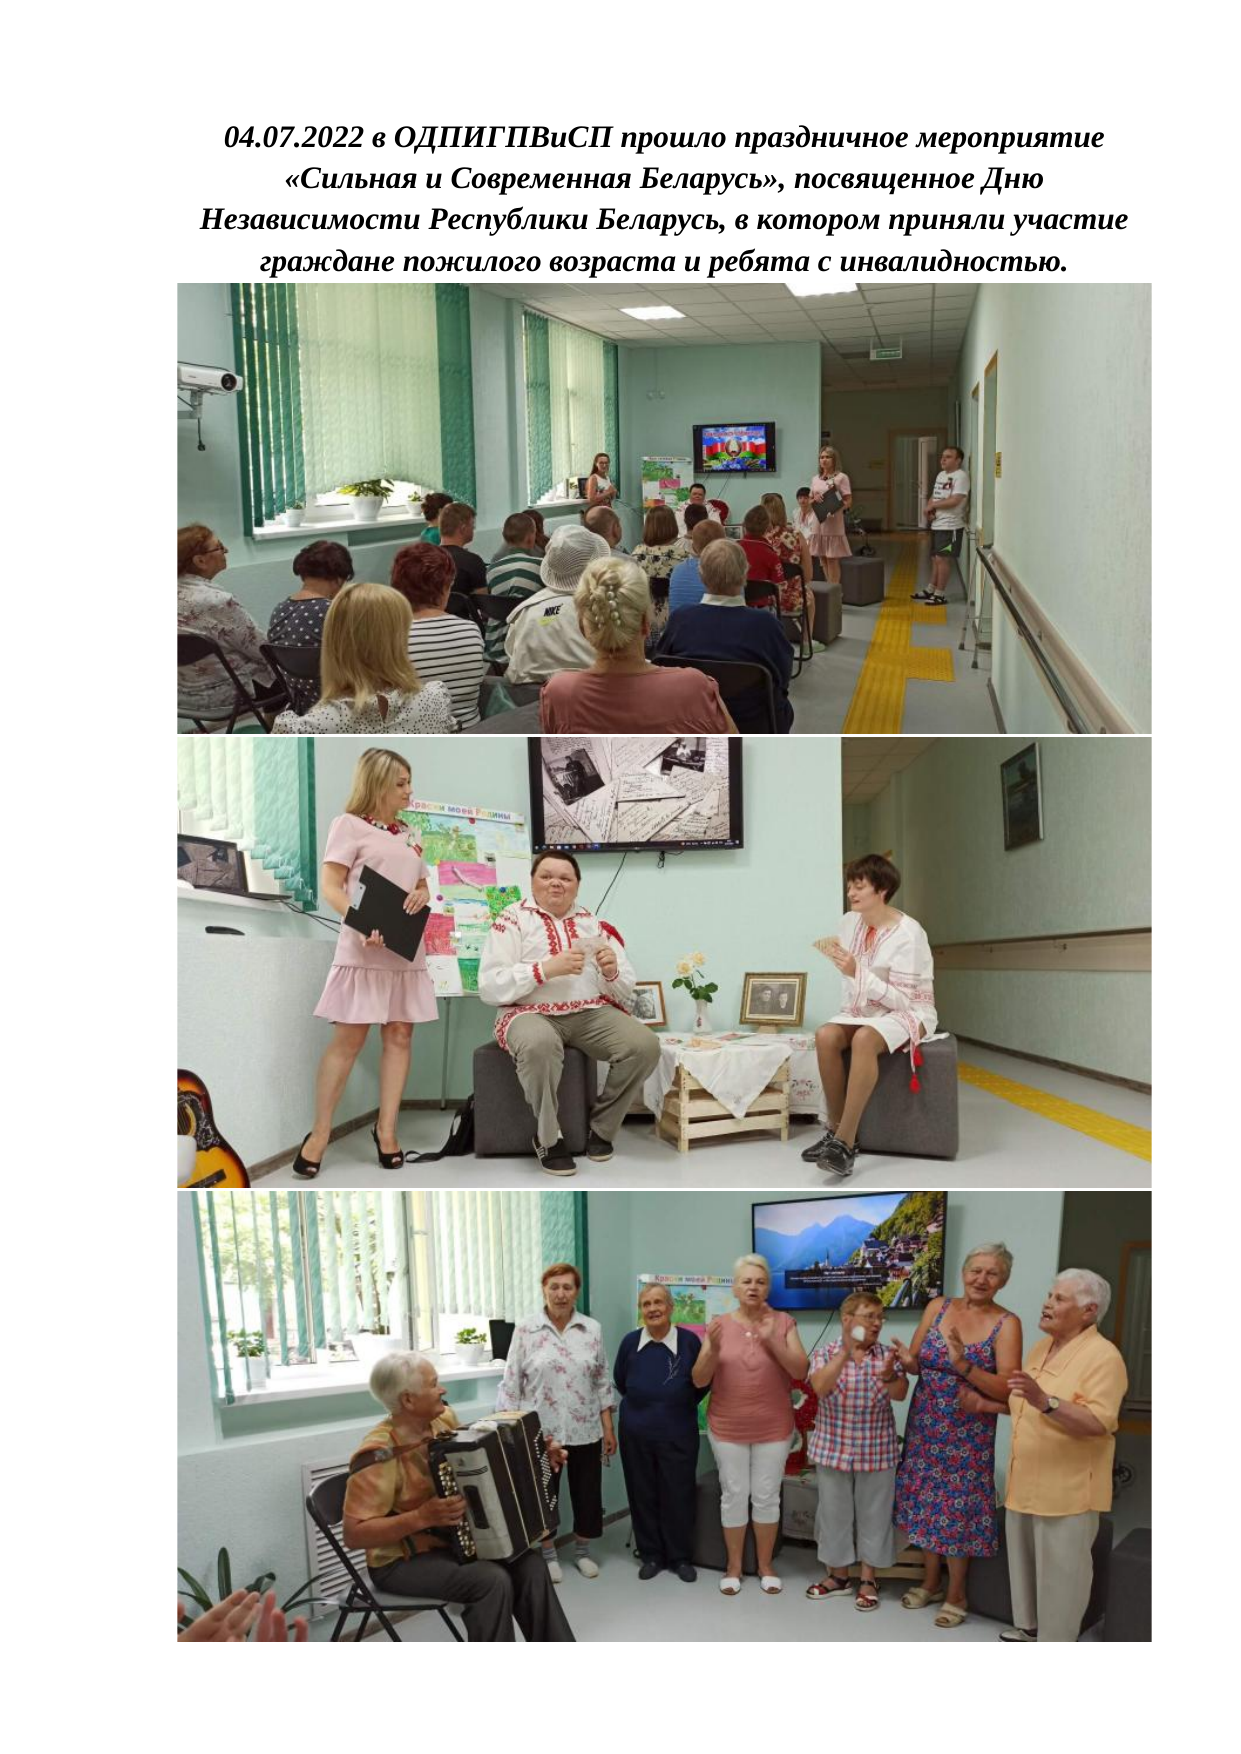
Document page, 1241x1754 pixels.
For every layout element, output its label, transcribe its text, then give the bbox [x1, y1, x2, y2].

text 04.07.2022 в ОДПИГПВиСП прошло праздничное мероприятие «Сильная и Современная Беларусь», посвященное Дню Независимости Республики Беларусь, в котором приняли участие граждане пожилого возраста и ребята с инвалидностью. [177, 118, 1152, 278]
picture [177, 737, 1152, 1188]
picture [177, 283, 1152, 734]
picture [177, 1191, 1152, 1642]
